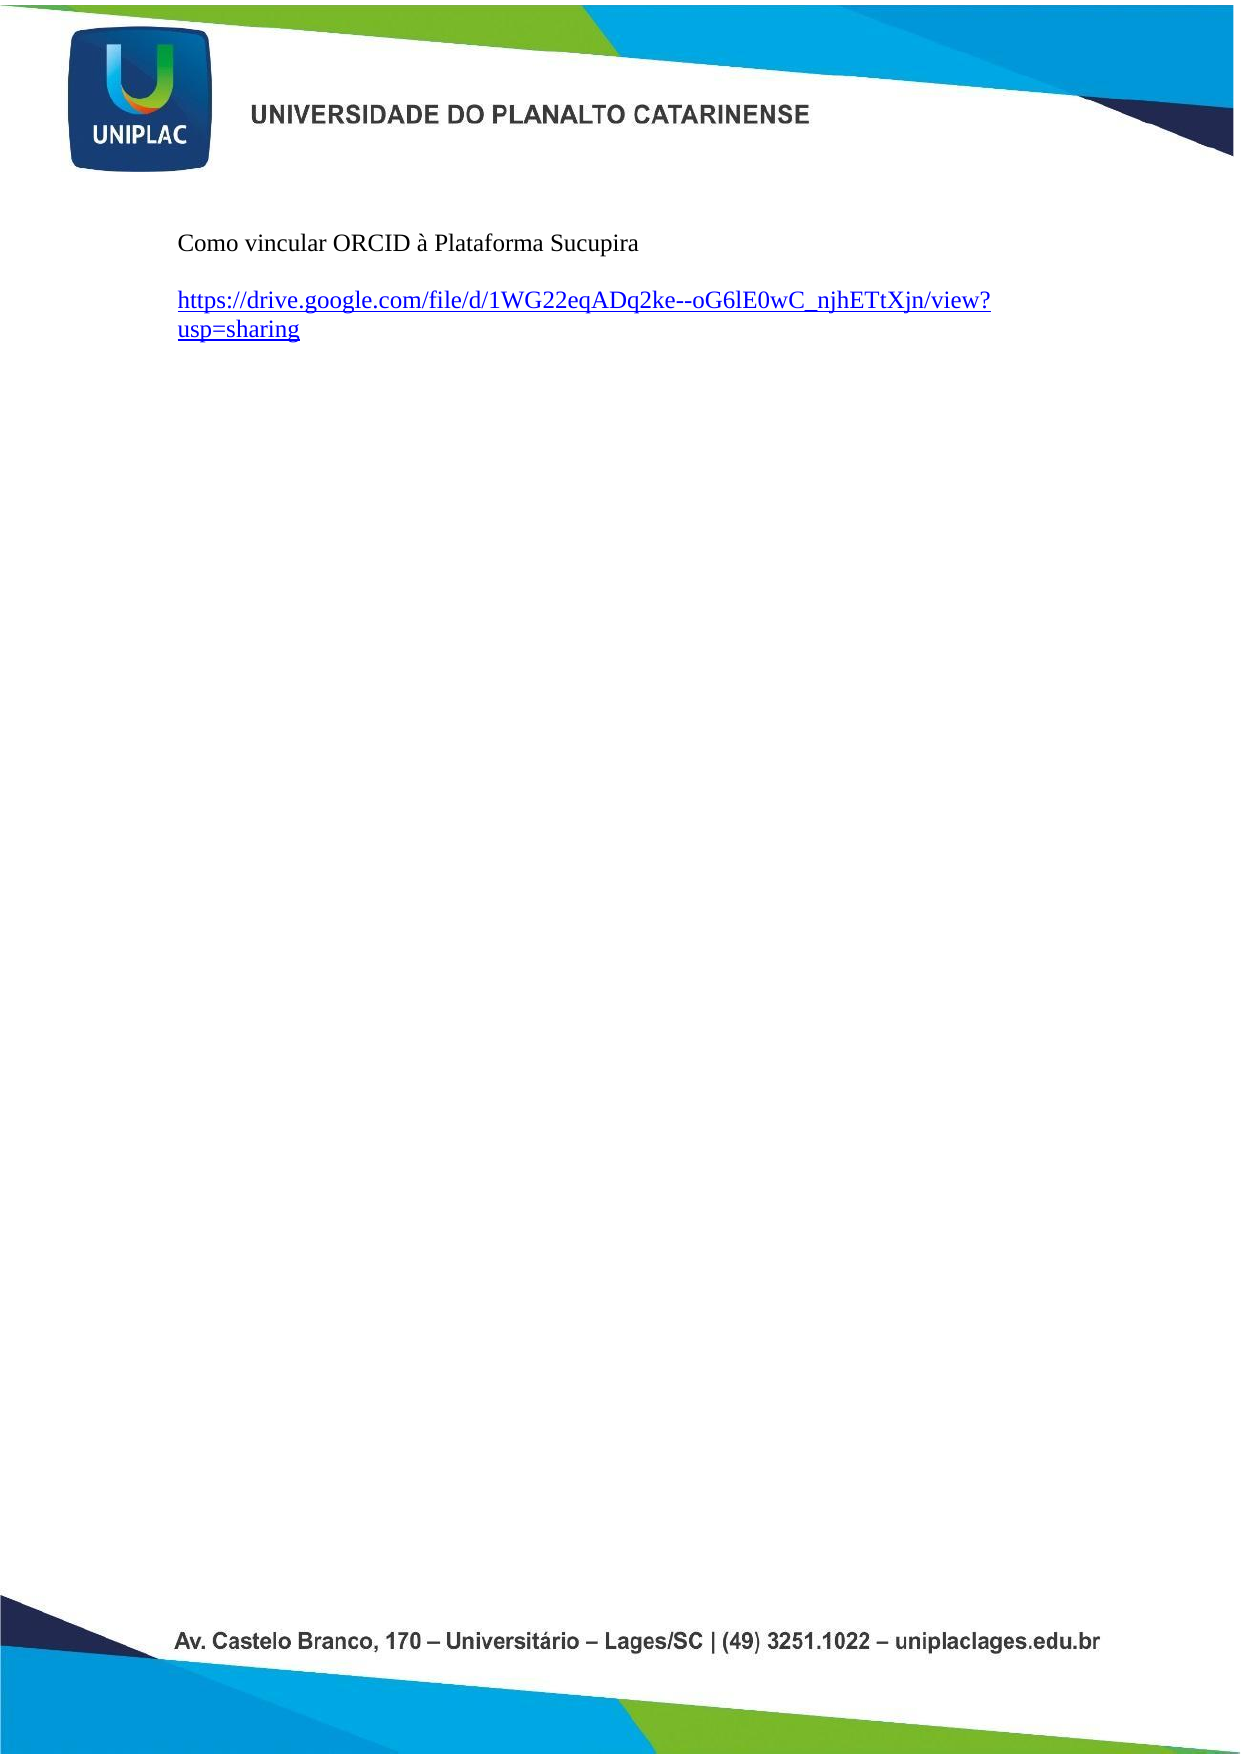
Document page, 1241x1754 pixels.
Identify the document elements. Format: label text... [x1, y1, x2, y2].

text https://drive.google.com/file/d/1WG22eqADq2ke--oG6lE0wC_njhETtXjn/view?usp=sharing [177, 286, 1063, 343]
text Como vincular ORCID à Plataforma Sucupira [177, 228, 1063, 257]
picture [0, 5, 1234, 172]
picture [0, 1580, 1241, 1754]
